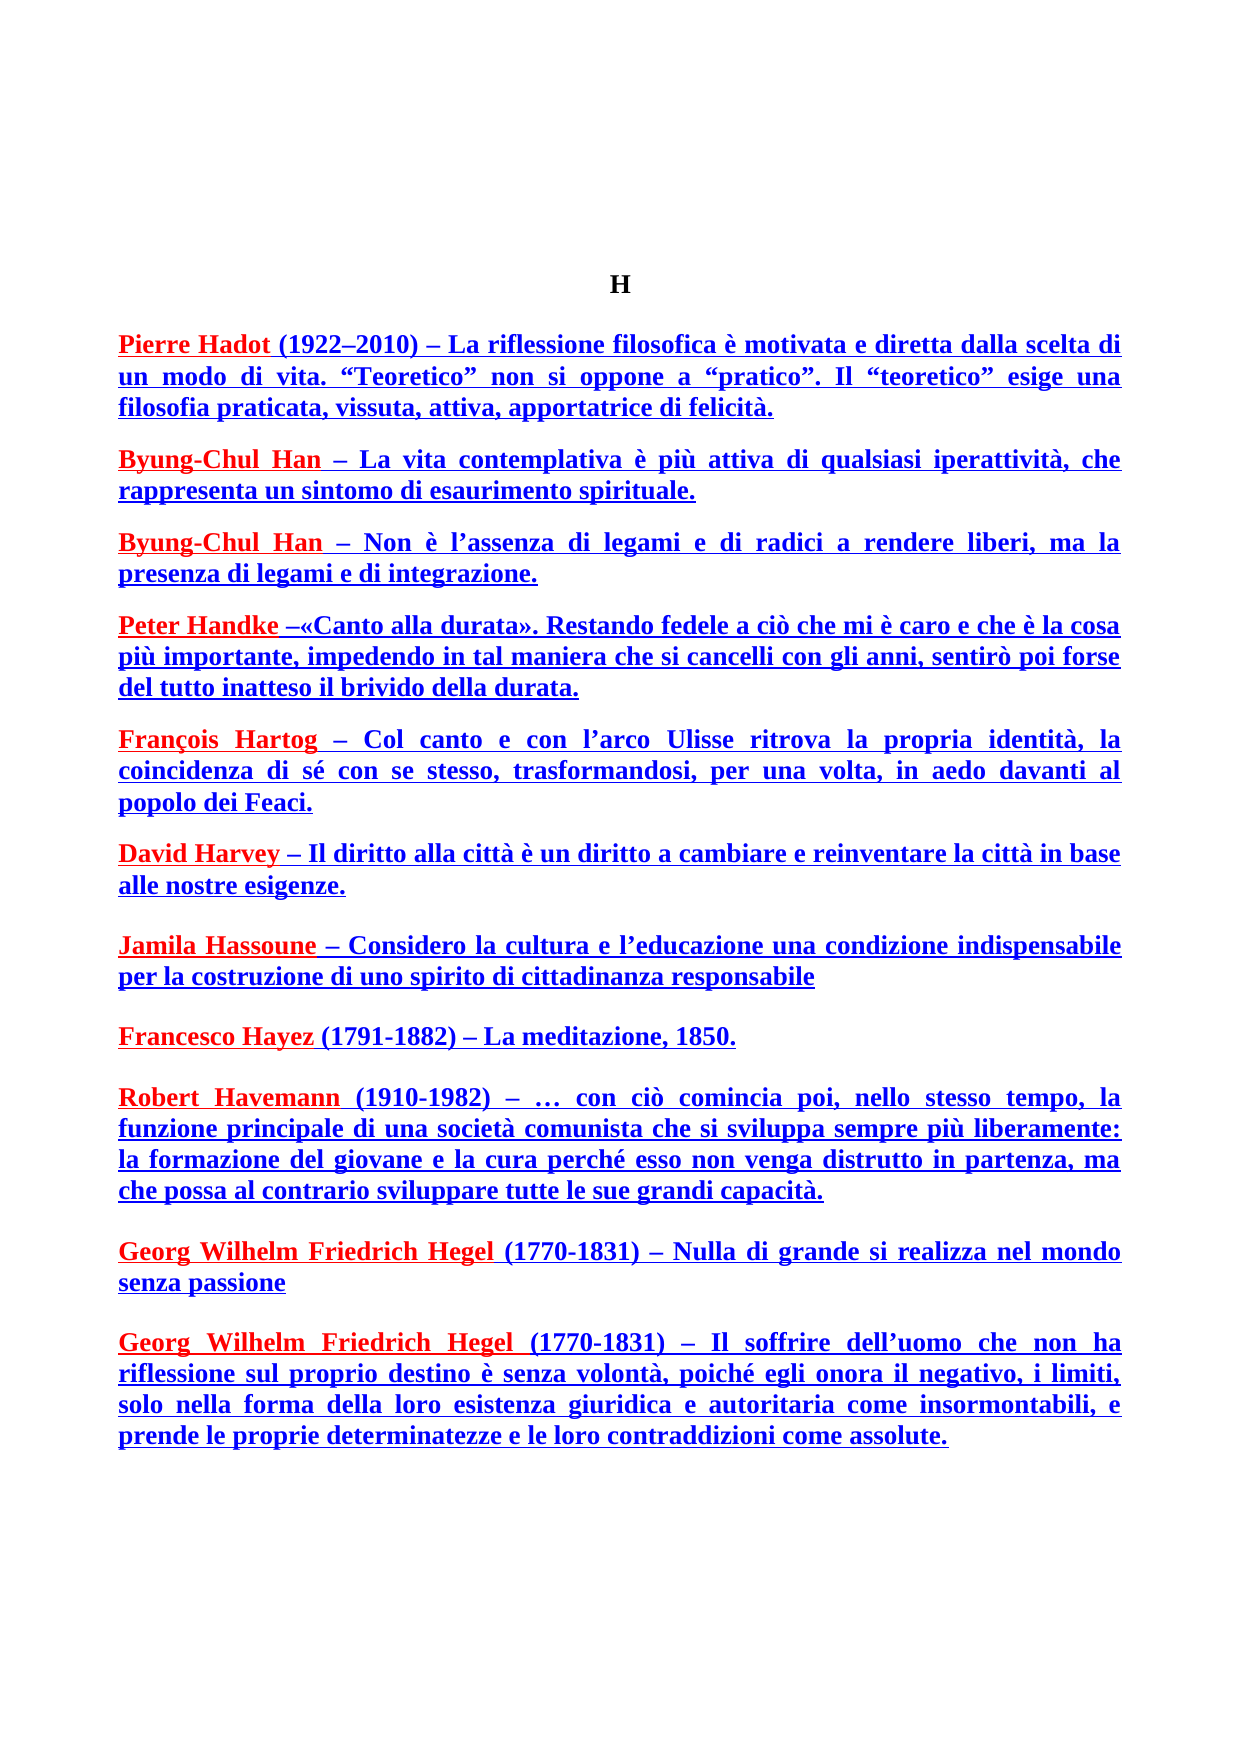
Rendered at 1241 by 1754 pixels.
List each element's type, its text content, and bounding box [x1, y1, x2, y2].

subtitle Pierre Hadot (1922–2010) – La riflessione filosofica è motivata e diretta dalla scelta di un modo di vita. “Teoretico” non si oppone a “pratico”. Il “teoretico” esige una filosofia praticata, vissuta, attiva, apportatrice di felicità. [118, 328, 1122, 356]
subtitle Francesco Hayez (1791-1882) – La meditazione, 1850. [118, 1021, 1122, 1052]
text Byung-Chul Han – La vita contemplativa è più attiva di qualsiasi iperattività, che rappresenta un sintomo di esaurimento spirituale. [118, 471, 1122, 505]
subtitle François Hartog – Col canto e con l’arco Ulisse ritrova la propria identità, la coincidenza di sé con se stesso, trasformandosi, per una volta, in aedo davanti al popolo dei Feaci. [118, 723, 1122, 751]
subtitle Georg Wilhelm Friedrich Hegel (1770-1831) – Il soffrire dell’uomo che non ha riflessione sul proprio destino è senza volontà, poiché egli onora il negativo, i limiti, solo nella forma della loro esistenza giuridica e autoritaria come insormontabili, e prende le proprie determinatezze e le loro contraddizioni come assolute. [118, 1326, 1122, 1353]
text Byung-Chul Han – Non è l’assenza di legami e di radici a rendere liberi, ma la presenza di legami e di integrazione. [118, 526, 1122, 588]
subtitle Robert Havemann (1910-1982) – … con ciò comincia poi, nello stesso tempo, la funzione principale di una società comunista che si sviluppa sempre più liberamente: la formazione del giovane e la cura perché esso non venga distrutto in partenza, ma che possa al contrario sviluppare tutte le sue grandi capacità. [118, 1109, 1122, 1139]
subtitle Georg Wilhelm Friedrich Hegel (1770-1831) – Il soffrire dell’uomo che non ha riflessione sul proprio destino è senza volontà, poiché egli onora il negativo, i limiti, solo nella forma della loro esistenza giuridica e autoritaria come insormontabili, e prende le proprie determinatezze e le loro contraddizioni come assolute. [118, 1355, 1122, 1416]
subtitle Peter Handke –«Canto alla durata». Restando fedele a ciò che mi è caro e che è la cosa più importante, impedendo in tal maniera che si cancelli con gli anni, sentirò poi forse del tutto inatteso il brivido della durata. [118, 609, 1122, 702]
subtitle Robert Havemann (1910-1982) – … con ciò comincia poi, nello stesso tempo, la funzione principale di una società comunista che si sviluppa sempre più liberamente: la formazione del giovane e la cura perché esso non venga distrutto in partenza, ma che possa al contrario sviluppare tutte le sue grandi capacità. [118, 1081, 1122, 1108]
subtitle Georg Wilhelm Friedrich Hegel (1770-1831) – Nulla di grande si realizza nel mondo senza passione [118, 1234, 1122, 1262]
subtitle François Hartog – Col canto e con l’arco Ulisse ritrova la propria identità, la coincidenza di sé con se stesso, trasformandosi, per una volta, in aedo davanti al popolo dei Feaci. [118, 783, 1122, 817]
subtitle Jamila Hassoune – Considero la cultura e l’educazione una condizione indispensabile per la costruzione di uno spirito di cittadinanza responsabile [118, 929, 1122, 956]
subtitle Jamila Hassoune – Considero la cultura e l’educazione una condizione indispensabile per la costruzione di uno spirito di cittadinanza responsabile [118, 958, 1122, 991]
subtitle Pierre Hadot (1922–2010) – La riflessione filosofica è motivata e diretta dalla scelta di un modo di vita. “Teoretico” non si oppone a “pratico”. Il “teoretico” esige una filosofia praticata, vissuta, attiva, apportatrice di felicità. [118, 388, 1122, 422]
subtitle Pierre Hadot (1922–2010) – La riflessione filosofica è motivata e diretta dalla scelta di un modo di vita. “Teoretico” non si oppone a “pratico”. Il “teoretico” esige una filosofia praticata, vissuta, attiva, apportatrice di felicità. [118, 357, 1122, 387]
subtitle François Hartog – Col canto e con l’arco Ulisse ritrova la propria identità, la coincidenza di sé con se stesso, trasformandosi, per una volta, in aedo davanti al popolo dei Feaci. [118, 752, 1122, 782]
subtitle H [118, 268, 1122, 299]
text David Harvey – Il diritto alla città è un diritto a cambiare e reinventare la città in base alle nostre esigenze. [118, 838, 1122, 900]
subtitle Georg Wilhelm Friedrich Hegel (1770-1831) – Il soffrire dell’uomo che non ha riflessione sul proprio destino è senza volontà, poiché egli onora il negativo, i limiti, solo nella forma della loro esistenza giuridica e autoritaria come insormontabili, e prende le proprie determinatezze e le loro contraddizioni come assolute. [118, 1417, 1122, 1451]
subtitle Georg Wilhelm Friedrich Hegel (1770-1831) – Nulla di grande si realizza nel mondo senza passione [118, 1263, 1122, 1297]
text Byung-Chul Han – La vita contemplativa è più attiva di qualsiasi iperattività, che rappresenta un sintomo di esaurimento spirituale. [118, 443, 1122, 470]
subtitle Robert Havemann (1910-1982) – … con ciò comincia poi, nello stesso tempo, la funzione principale di una società comunista che si sviluppa sempre più liberamente: la formazione del giovane e la cura perché esso non venga distrutto in partenza, ma che possa al contrario sviluppare tutte le sue grandi capacità. [118, 1141, 1122, 1205]
